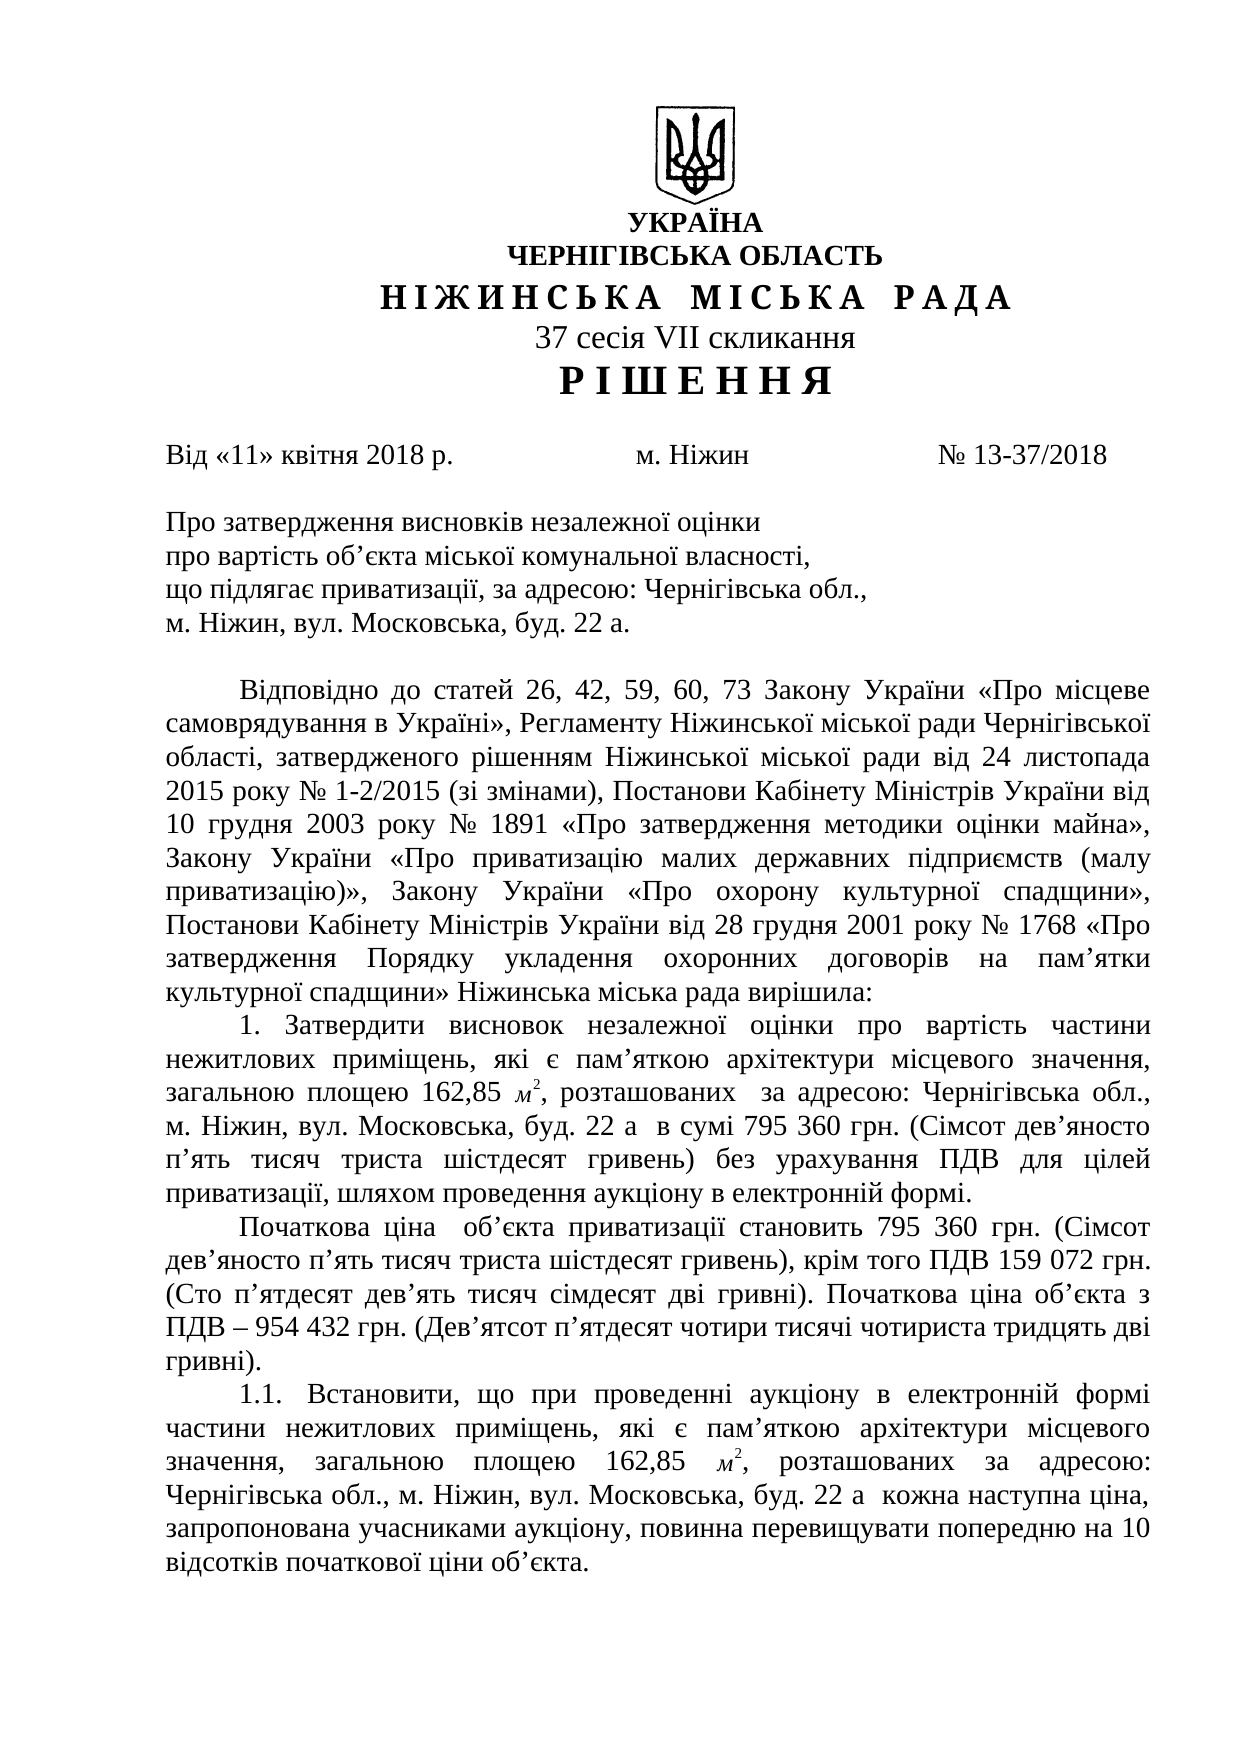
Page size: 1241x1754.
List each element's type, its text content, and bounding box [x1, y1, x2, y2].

text 1.1. Встановити, що при проведенні аукціону в електронній формі частини нежитлових приміщень, які є пам’яткою архітектури місцевого значення, загальною площею 162,85 , розташованих за адресою: Чернігівська обл., м. Ніжин, вул. Московська, буд. 22 а кожна наступна ціна, запропонована учасниками аукціону, повинна перевищувати попередню на 10 відсотків початкової ціни об’єкта. [165, 1376, 1152, 1578]
text Від «11» квітня 2018 р. м. Ніжин № 13-37/2018 [165, 437, 1152, 471]
text Початкова ціна об’єкта приватизації становить 795 360 грн. (Сімсот дев’яносто п’ять тисяч триста шістдесят гривень), крім того ПДВ 159 072 грн. (Сто п’ятдесят дев’ять тисяч сімдесят дві гривні). Початкова ціна об’єкта з ПДВ – 954 432 грн. (Дев’ятсот п’ятдесят чотири тисячі чотириста тридцять дві гривні). [165, 1209, 1152, 1376]
text ЧЕРНІГІВСЬКА ОБЛАСТЬ [165, 238, 1152, 272]
text 1. Затвердити висновок незалежної оцінки про вартість частини нежитлових приміщень, які є пам’яткою архітектури місцевого значення, загальною площею 162,85 , розташованих за адресою: Чернігівська обл., м. Ніжин, вул. Московська, буд. 22 а в сумі 795 360 грн. (Сімсот дев’яносто п’ять тисяч триста шістдесят гривень) без урахування ПДВ для цілей приватизації, шляхом проведення аукціону в електронній формі. [165, 1007, 1152, 1209]
text 37 сесія VII скликання [165, 317, 1152, 356]
text УКРАЇНА [165, 205, 1152, 238]
text Відповідно до статей 26, 42, 59, 60, 73 Закону України «Про місцеве самоврядування в Україні», Регламенту Ніжинської міської ради Чернігівської області, затвердженого рішенням Ніжинської міської ради від 24 листопада 2015 року № 1-2/2015 (зі змінами), Постанови Кабінету Міністрів України від 10 грудня 2003 року № 1891 «Про затвердження методики оцінки майна», Закону України «Про приватизацію малих державних підприємств (малу приватизацію)», Закону України «Про охорону культурної спадщини», Постанови Кабінету Міністрів України від 28 грудня 2001 року № 1768 «Про затвердження Порядку укладення охоронних договорів на пам’ятки культурної спадщини» Ніжинська міська рада вирішила: [165, 672, 1152, 1007]
table_header Про затвердження висновків незалежної оцінки про вартість об’єкта міської комунальної власності, що підлягає приватизації, за адресою: Чернігівська обл., м. Ніжин, вул. Московська, буд. 22 а. [154, 504, 1151, 638]
subtitle Н І Ж И Н С Ь К А М І С Ь К А Р А Д А [165, 279, 1152, 317]
picture [655, 106, 736, 205]
text Р І Ш Е Н Н Я [165, 356, 1152, 404]
